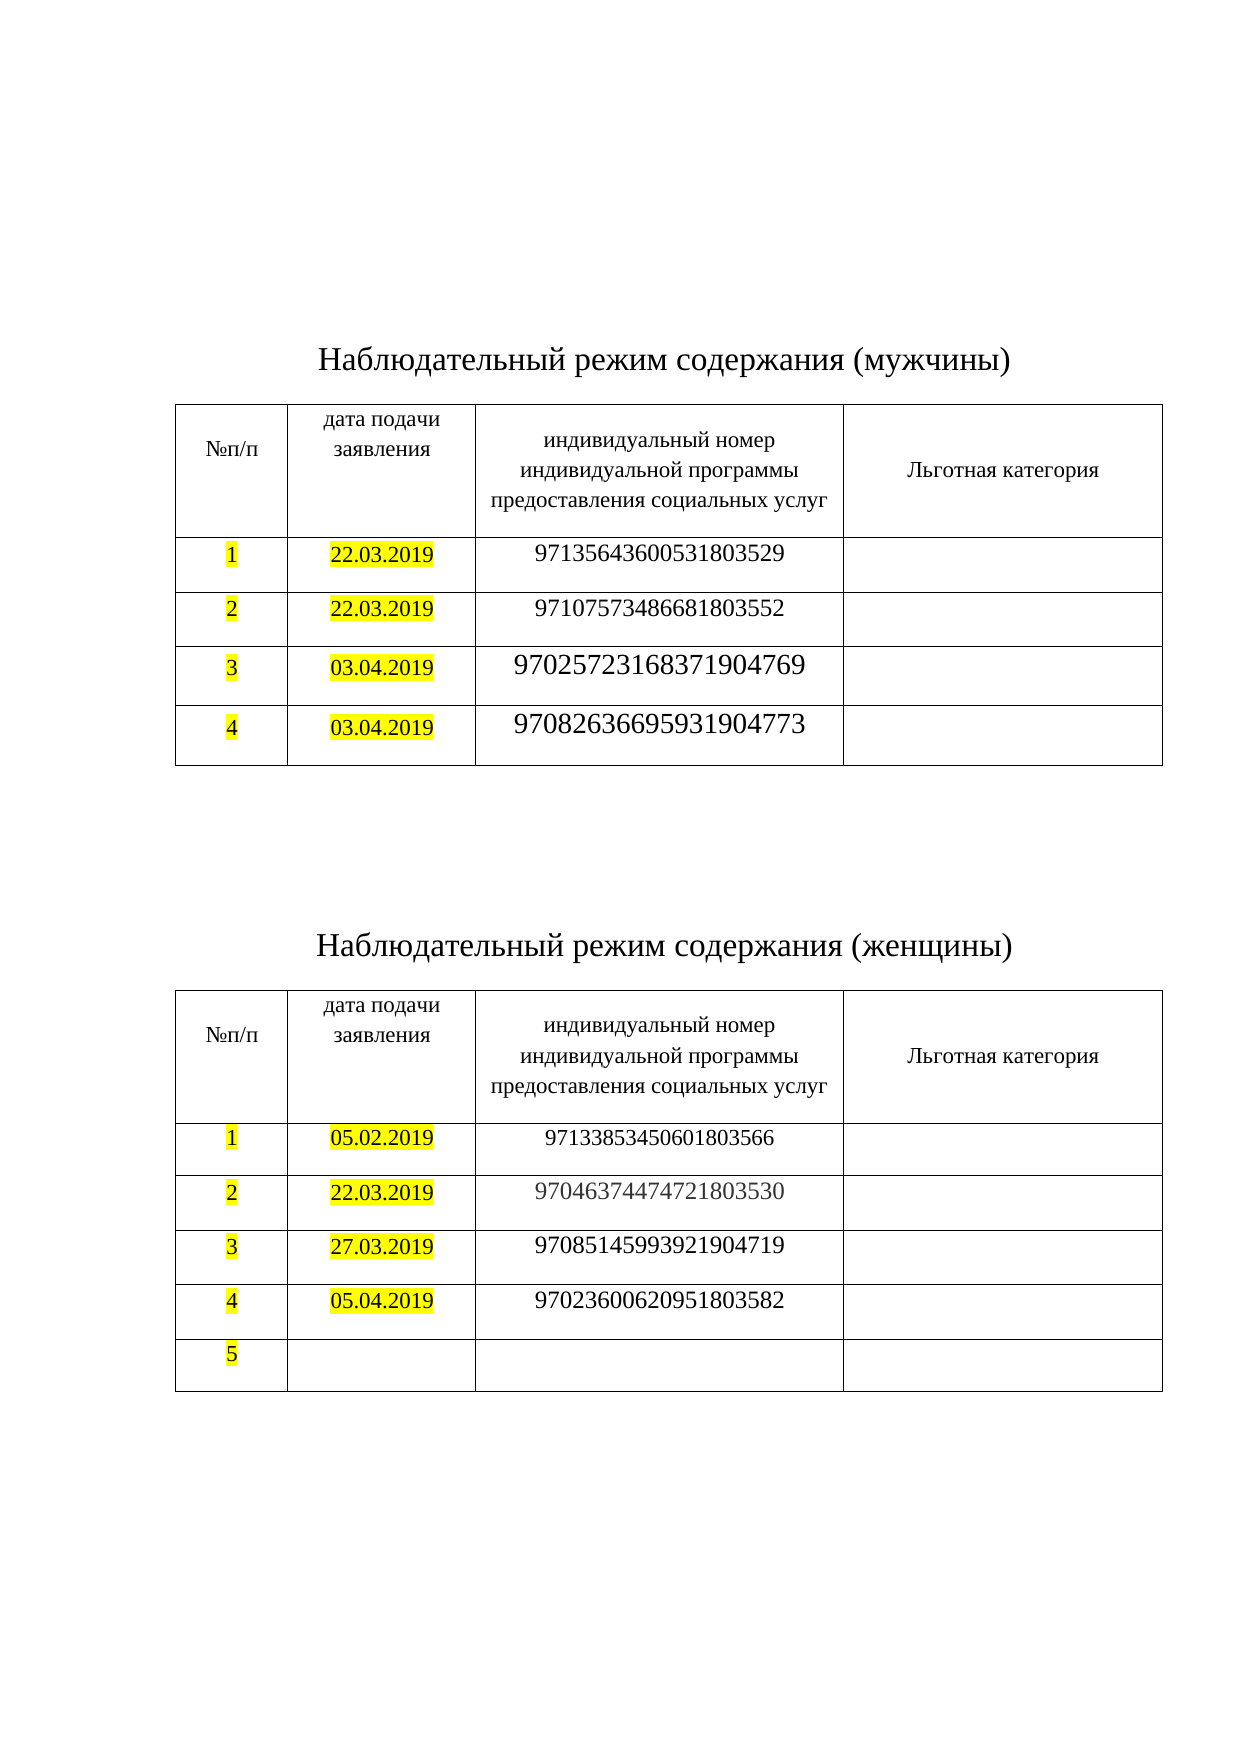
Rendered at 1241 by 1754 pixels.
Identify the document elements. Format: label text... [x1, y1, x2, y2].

table_cell [288, 1340, 475, 1391]
table_cell 5 [176, 1340, 287, 1391]
table_cell 4 [176, 1285, 287, 1338]
table_cell 97085145993921904719 [476, 1231, 843, 1284]
table_header индивидуальный номер индивидуальной программы предоставления социальных услуг [476, 991, 843, 1123]
table_cell 97107573486681803552 [476, 593, 843, 646]
table_cell [844, 593, 1162, 646]
table_cell 97046374474721803530 [476, 1176, 843, 1229]
table_cell 1 [176, 1124, 287, 1175]
table_cell 97133853450601803566 [476, 1124, 843, 1175]
table_cell 22.03.2019 [288, 538, 475, 592]
table_cell 03.04.2019 [288, 647, 475, 705]
table_cell [844, 1124, 1162, 1175]
table_cell [844, 538, 1162, 592]
text Наблюдательный режим содержания (женщины) [177, 925, 1152, 963]
table_cell 22.03.2019 [288, 1176, 475, 1229]
table_cell 3 [176, 647, 287, 705]
table_header Льготная категория [844, 405, 1162, 537]
table_header дата подачи заявления [288, 405, 475, 537]
table_cell 3 [176, 1231, 287, 1284]
table_cell 03.04.2019 [288, 706, 475, 765]
table_cell 97082636695931904773 [476, 706, 843, 765]
table_cell 4 [176, 706, 287, 765]
table_cell 05.04.2019 [288, 1285, 475, 1338]
table_cell 1 [176, 538, 287, 592]
text Наблюдательный режим содержания (мужчины) [177, 339, 1152, 377]
table_cell 27.03.2019 [288, 1231, 475, 1284]
table_cell 2 [176, 593, 287, 646]
table_cell [844, 1340, 1162, 1391]
table_header индивидуальный номер индивидуальной программы предоставления социальных услуг [476, 405, 843, 537]
table_header №п/п [176, 405, 287, 537]
table_cell 22.03.2019 [288, 593, 475, 646]
table_cell [476, 1340, 843, 1391]
table_cell [844, 1176, 1162, 1229]
table_cell [844, 1231, 1162, 1284]
table_cell [844, 706, 1162, 765]
table_cell 05.02.2019 [288, 1124, 475, 1175]
table_cell [844, 647, 1162, 705]
table_header Льготная категория [844, 991, 1162, 1123]
table_header дата подачи заявления [288, 991, 475, 1123]
table_cell 97025723168371904769 [476, 647, 843, 705]
table_cell 2 [176, 1176, 287, 1229]
table_header №п/п [176, 991, 287, 1123]
table_cell [844, 1285, 1162, 1338]
table_cell 97135643600531803529 [476, 538, 843, 592]
table_cell 97023600620951803582 [476, 1285, 843, 1338]
